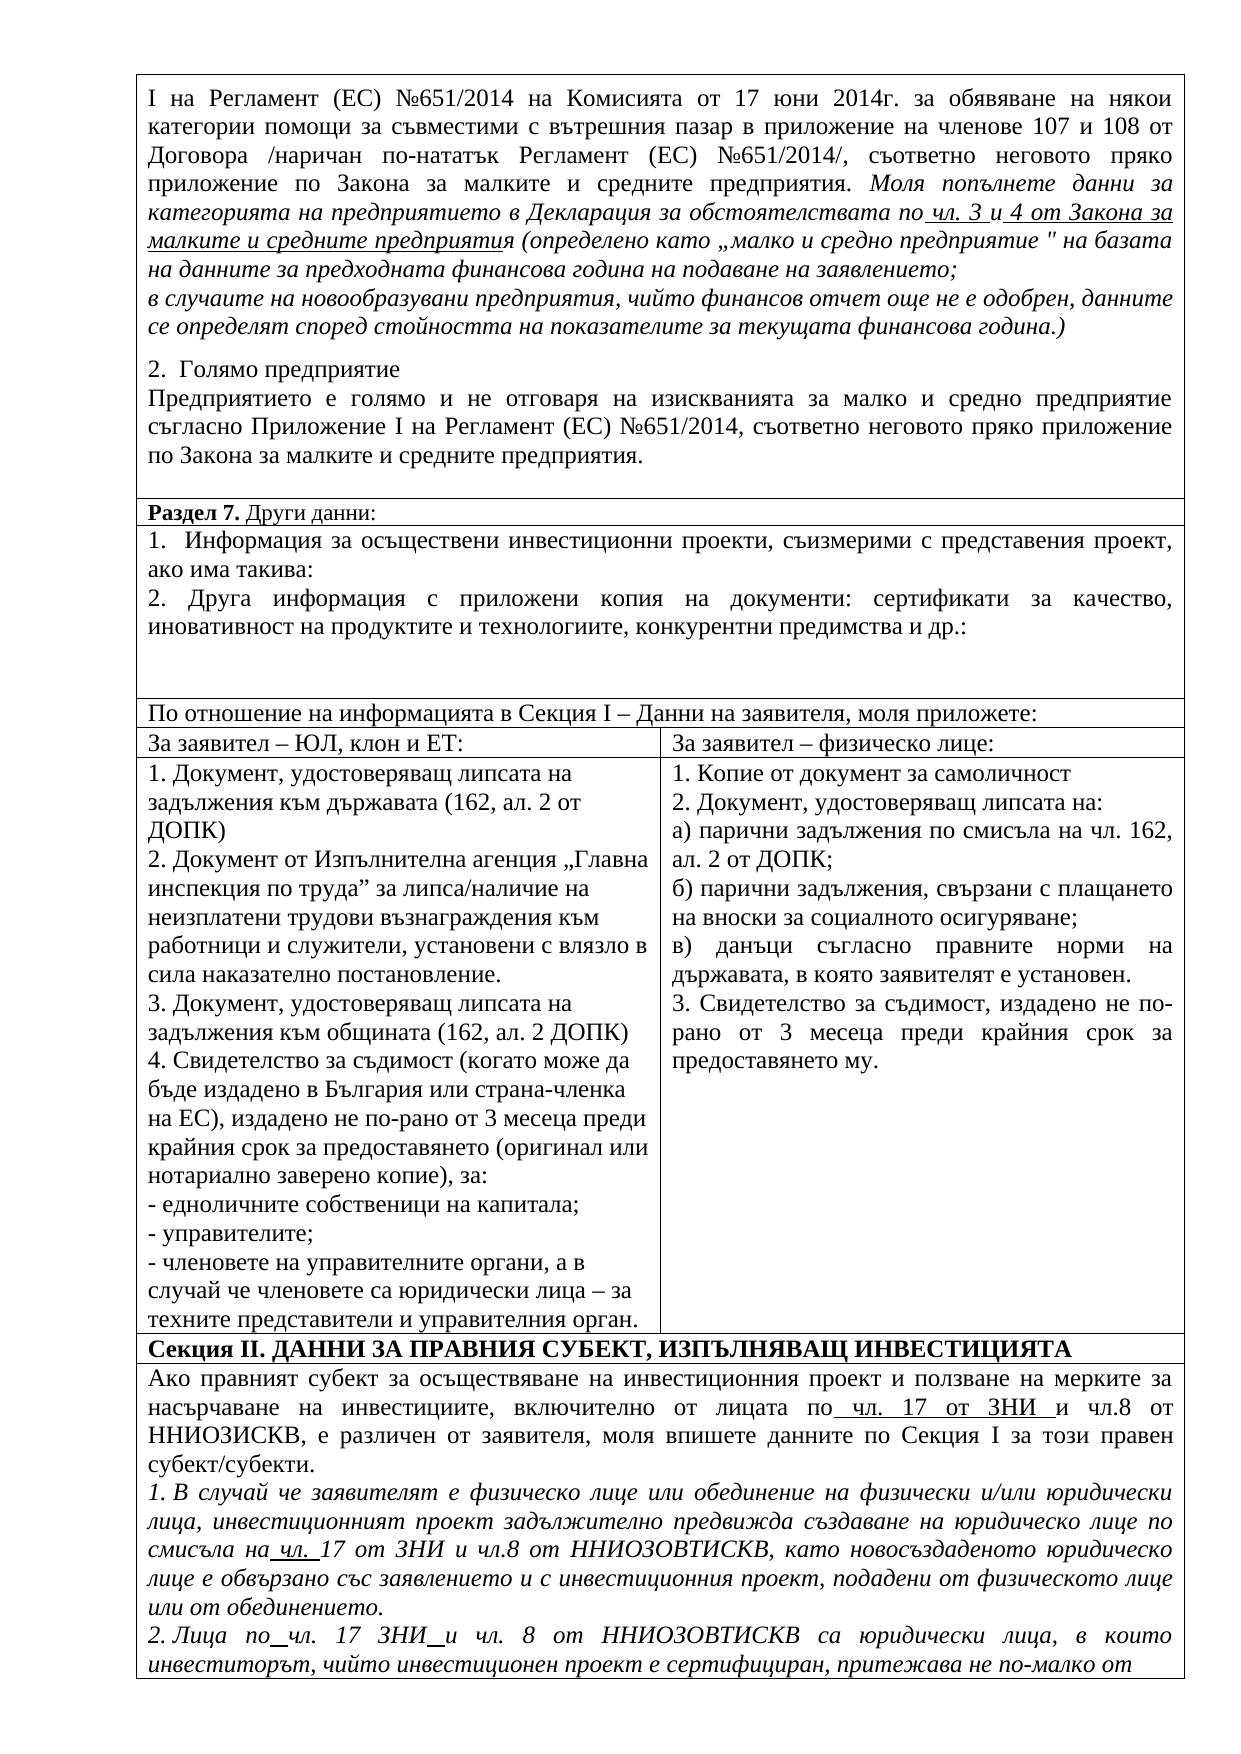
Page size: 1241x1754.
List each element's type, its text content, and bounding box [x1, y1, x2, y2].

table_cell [137, 75, 1184, 498]
table_cell 1. Информация за осъществени инвестиционни проекти, съизмерими с представения проект, ако има такива: 2. Друга информация с приложени копия на документи: сертификати за качество, иновативност на продуктите и технологиите, конкурентни предимства и др.: [137, 526, 1184, 698]
table_cell Секция II. ДАННИ ЗА ПРАВНИЯ СУБЕКТ, ИЗПЪЛНЯВАЩ ИНВЕСТИЦИЯТА [137, 1334, 1184, 1363]
table_cell 1. Копие от документ за самоличност 2. Документ, удостоверяващ липсата на: а) парични задължения по смисъла на чл. 162, ал. 2 от ДОПК; б) парични задължения, свързани с плащането на вноски за социалното осигуряване; в) данъци съгласно правните норми на държавата, в която заявителят е установен. 3. Свидетелство за съдимост, издадено не по-рано от 3 месеца преди крайния срок за предоставянето му. [661, 758, 1184, 1333]
table_cell За заявител – ЮЛ, клон и ЕТ: [137, 728, 660, 757]
table_cell Раздел 7. Други данни: [137, 499, 1184, 525]
table_cell За заявител – физическо лице: [661, 728, 1184, 757]
table_cell По отношение на информацията в Секция I – Данни на заявителя, моля приложете: [137, 699, 1184, 727]
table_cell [137, 1364, 1184, 1678]
table_cell 1. Документ, удостоверяващ липсата на задължения към държавата (162, ал. 2 от ДОПК) 2. Документ от Изпълнителна агенция „Главна инспекция по труда” за липса/наличие на неизплатени трудови възнаграждения към работници и служители, установени с влязло в сила наказателно постановление. 3. Документ, удостоверяващ липсата на задължения към общината (162, ал. 2 ДОПК) 4. Свидетелство за съдимост (когато може да бъде издадено в България или страна-членка на ЕС), издадено не по-рано от 3 месеца преди крайния срок за предоставянето (оригинал или нотариално заверено копие), за: - едноличните собственици на капитала; - управителите; - членовете на управителните органи, а в случай че членовете са юридически лица – за техните представители и управителния орган. [137, 758, 660, 1333]
